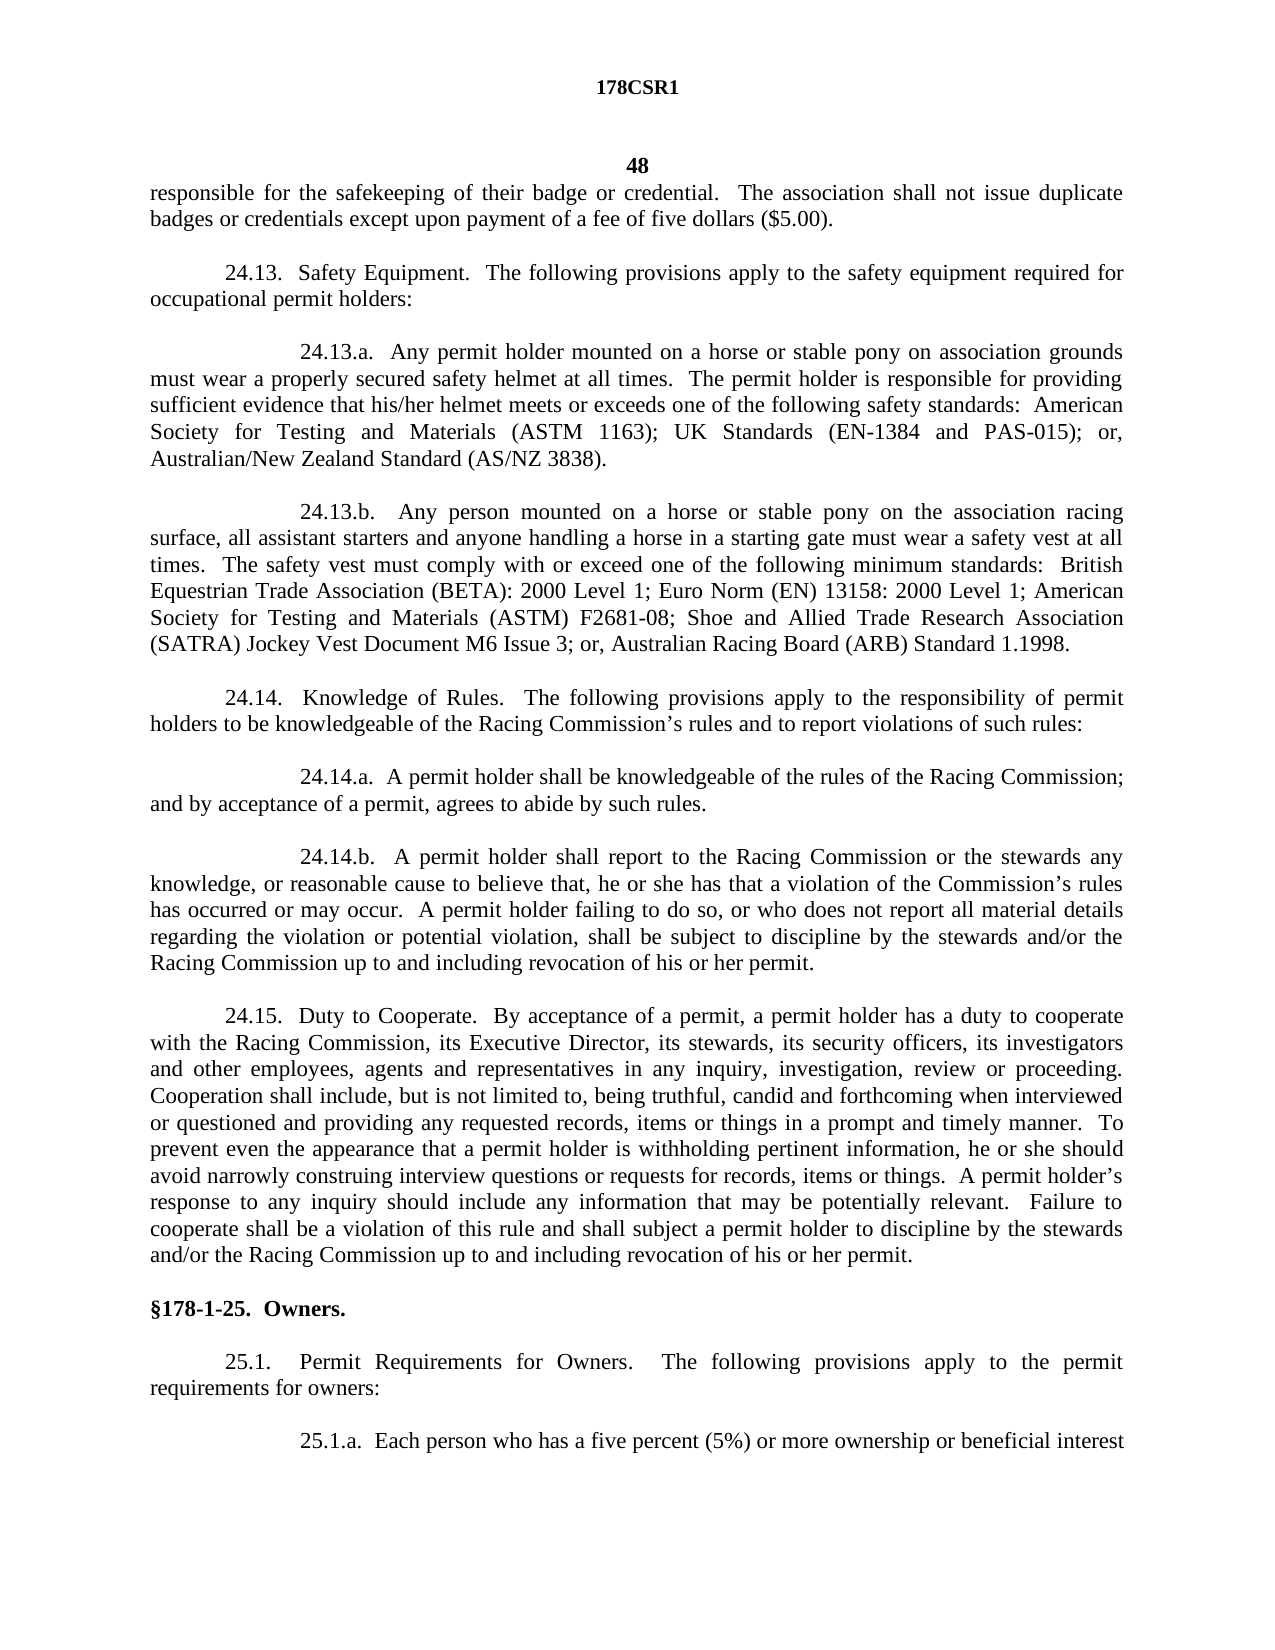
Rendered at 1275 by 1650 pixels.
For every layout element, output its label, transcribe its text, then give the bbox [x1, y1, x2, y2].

text 24.13.b. Any person mounted on a horse or stable pony on the association racing surface, all assistant starters and anyone handling a horse in a starting gate must wear a safety vest at all times. The safety vest must comply with or exceed one of the following minimum standards: British Equestrian Trade Association (BETA): 2000 Level 1; Euro Norm (EN) 13158: 2000 Level 1; American Society for Testing and Materials (ASTM) F2681-08; Shoe and Allied Trade Research Association (SATRA) Jockey Vest Document M6 Issue 3; or, Australian Racing Board (ARB) Standard 1.1998. [150, 497, 1125, 657]
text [150, 152, 1125, 232]
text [150, 1427, 1125, 1454]
text 24.15. Duty to Cooperate. By acceptance of a permit, a permit holder has a duty to cooperate with the Racing Commission, its Executive Director, its stewards, its security officers, its investigators and other employees, agents and representatives in any inquiry, investigation, review or proceeding. Cooperation shall include, but is not limited to, being truthful, candid and forthcoming when interviewed or questioned and providing any requested records, items or things in a prompt and timely manner. To prevent even the appearance that a permit holder is withholding pertinent information, he or she should avoid narrowly construing interview questions or requests for records, items or things. A permit holder’s response to any inquiry should include any information that may be potentially relevant. Failure to cooperate shall be a violation of this rule and shall subject a permit holder to discipline by the stewards and/or the Racing Commission up to and including revocation of his or her permit. [150, 1002, 1125, 1268]
text 25.1. Permit Requirements for Owners. The following provisions apply to the permit requirements for owners: [150, 1347, 1125, 1401]
text 24.13. Safety Equipment. The following provisions apply to the safety equipment required for occupational permit holders: [150, 258, 1125, 312]
text 24.14. Knowledge of Rules. The following provisions apply to the responsibility of permit holders to be knowledgeable of the Racing Commission’s rules and to report violations of such rules: [150, 683, 1125, 737]
text 24.13.a. Any permit holder mounted on a horse or stable pony on association grounds must wear a properly secured safety helmet at all times. The permit holder is responsible for providing sufficient evidence that his/her helmet meets or exceeds one of the following safety standards: American Society for Testing and Materials (ASTM 1163); UK Standards (EN-1384 and PAS-015); or, Australian/New Zealand Standard (AS/NZ 3838). [150, 338, 1125, 471]
text §178-1-25. Owners. [150, 1294, 1125, 1321]
text 24.14.a. A permit holder shall be knowledgeable of the rules of the Racing Commission; and by acceptance of a permit, agrees to abide by such rules. [150, 763, 1125, 816]
text 24.14.b. A permit holder shall report to the Racing Commission or the stewards any knowledge, or reasonable cause to believe that, he or she has that a violation of the Commission’s rules has occurred or may occur. A permit holder failing to do so, or who does not report all material details regarding the violation or potential violation, shall be subject to discipline by the stewards and/or the Racing Commission up to and including revocation of his or her permit. [150, 843, 1125, 976]
